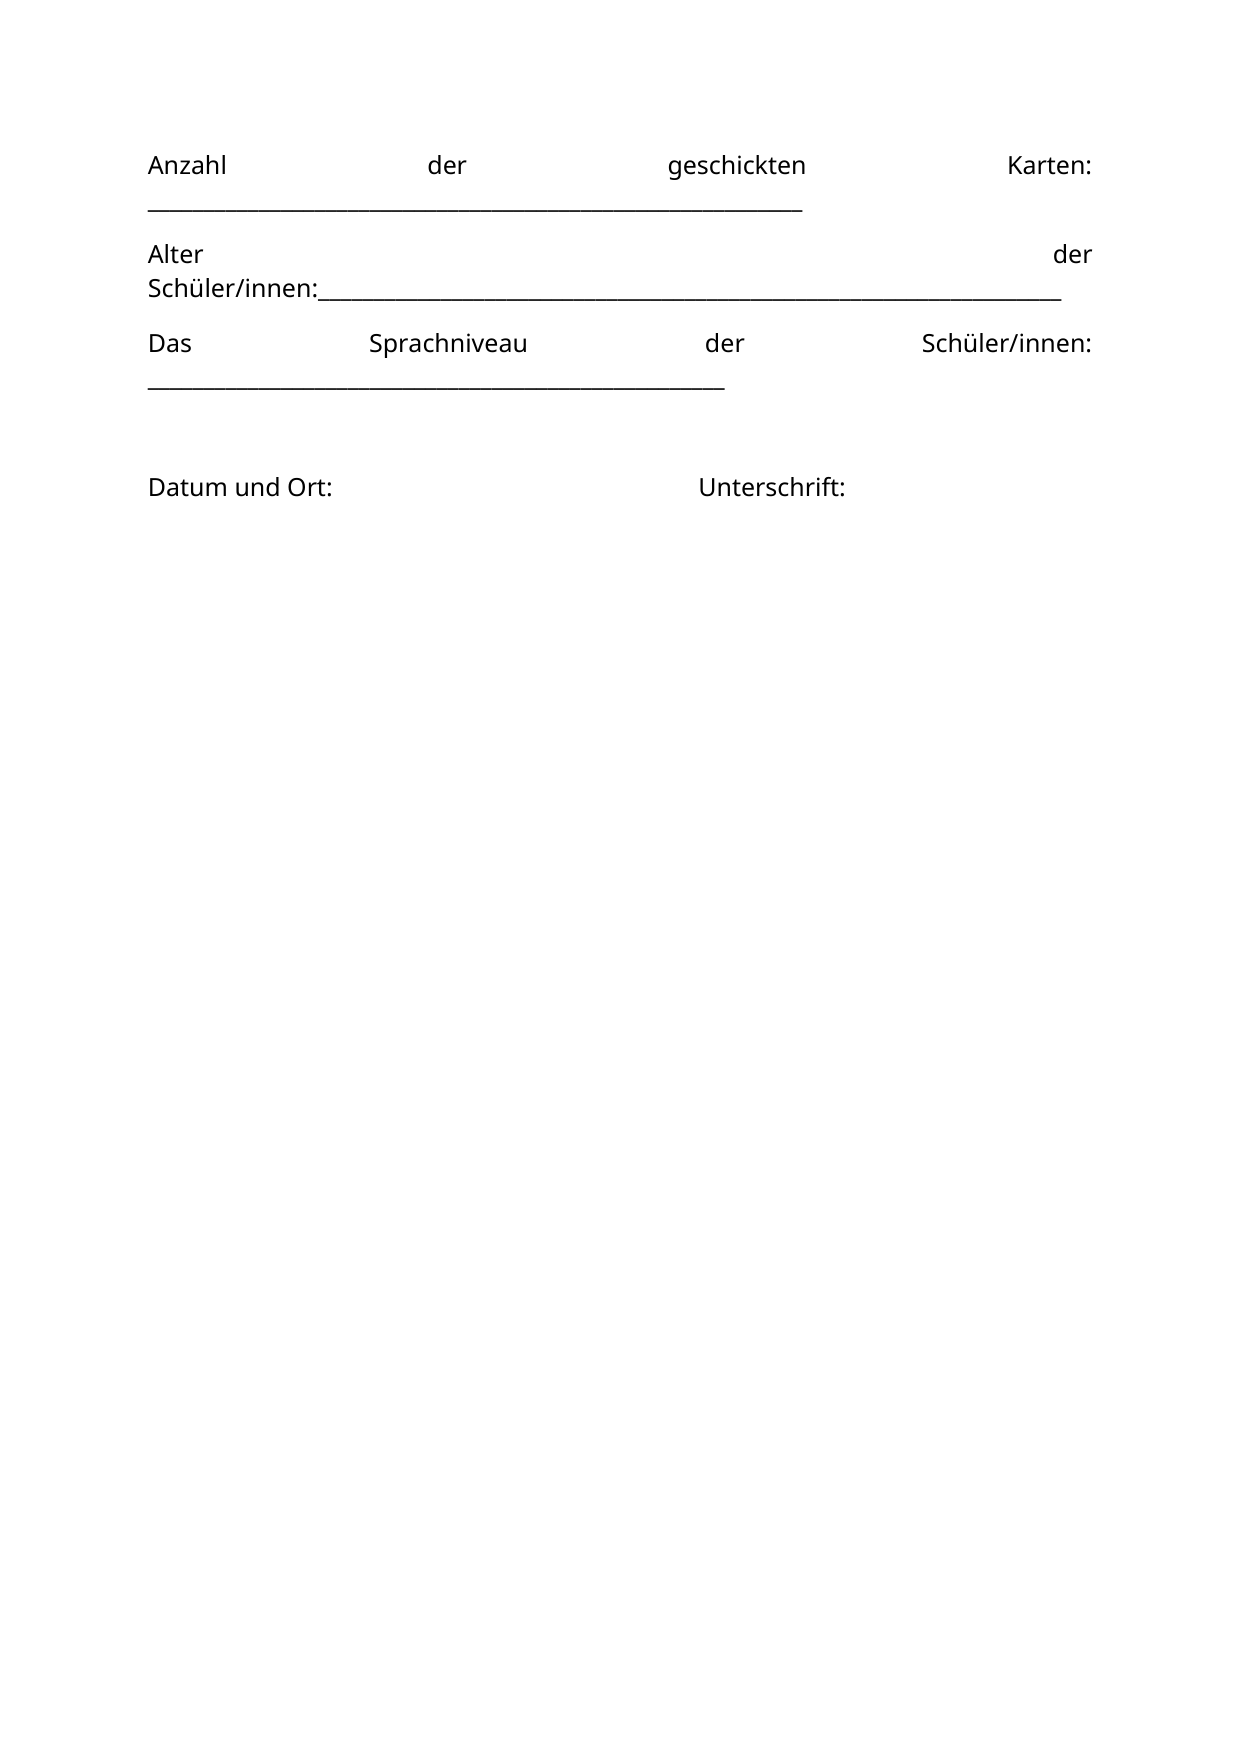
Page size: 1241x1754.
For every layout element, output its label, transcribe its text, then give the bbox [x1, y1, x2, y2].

text Alter der Schüler/innen:___________________________________________________________________ [148, 237, 1092, 305]
text Datum und Ort: Unterschrift: [148, 469, 1092, 538]
text Das Sprachniveau der Schüler/innen: ____________________________________________________ [148, 326, 1092, 394]
text Anzahl der geschickten Karten: ___________________________________________________________ [148, 148, 1092, 216]
